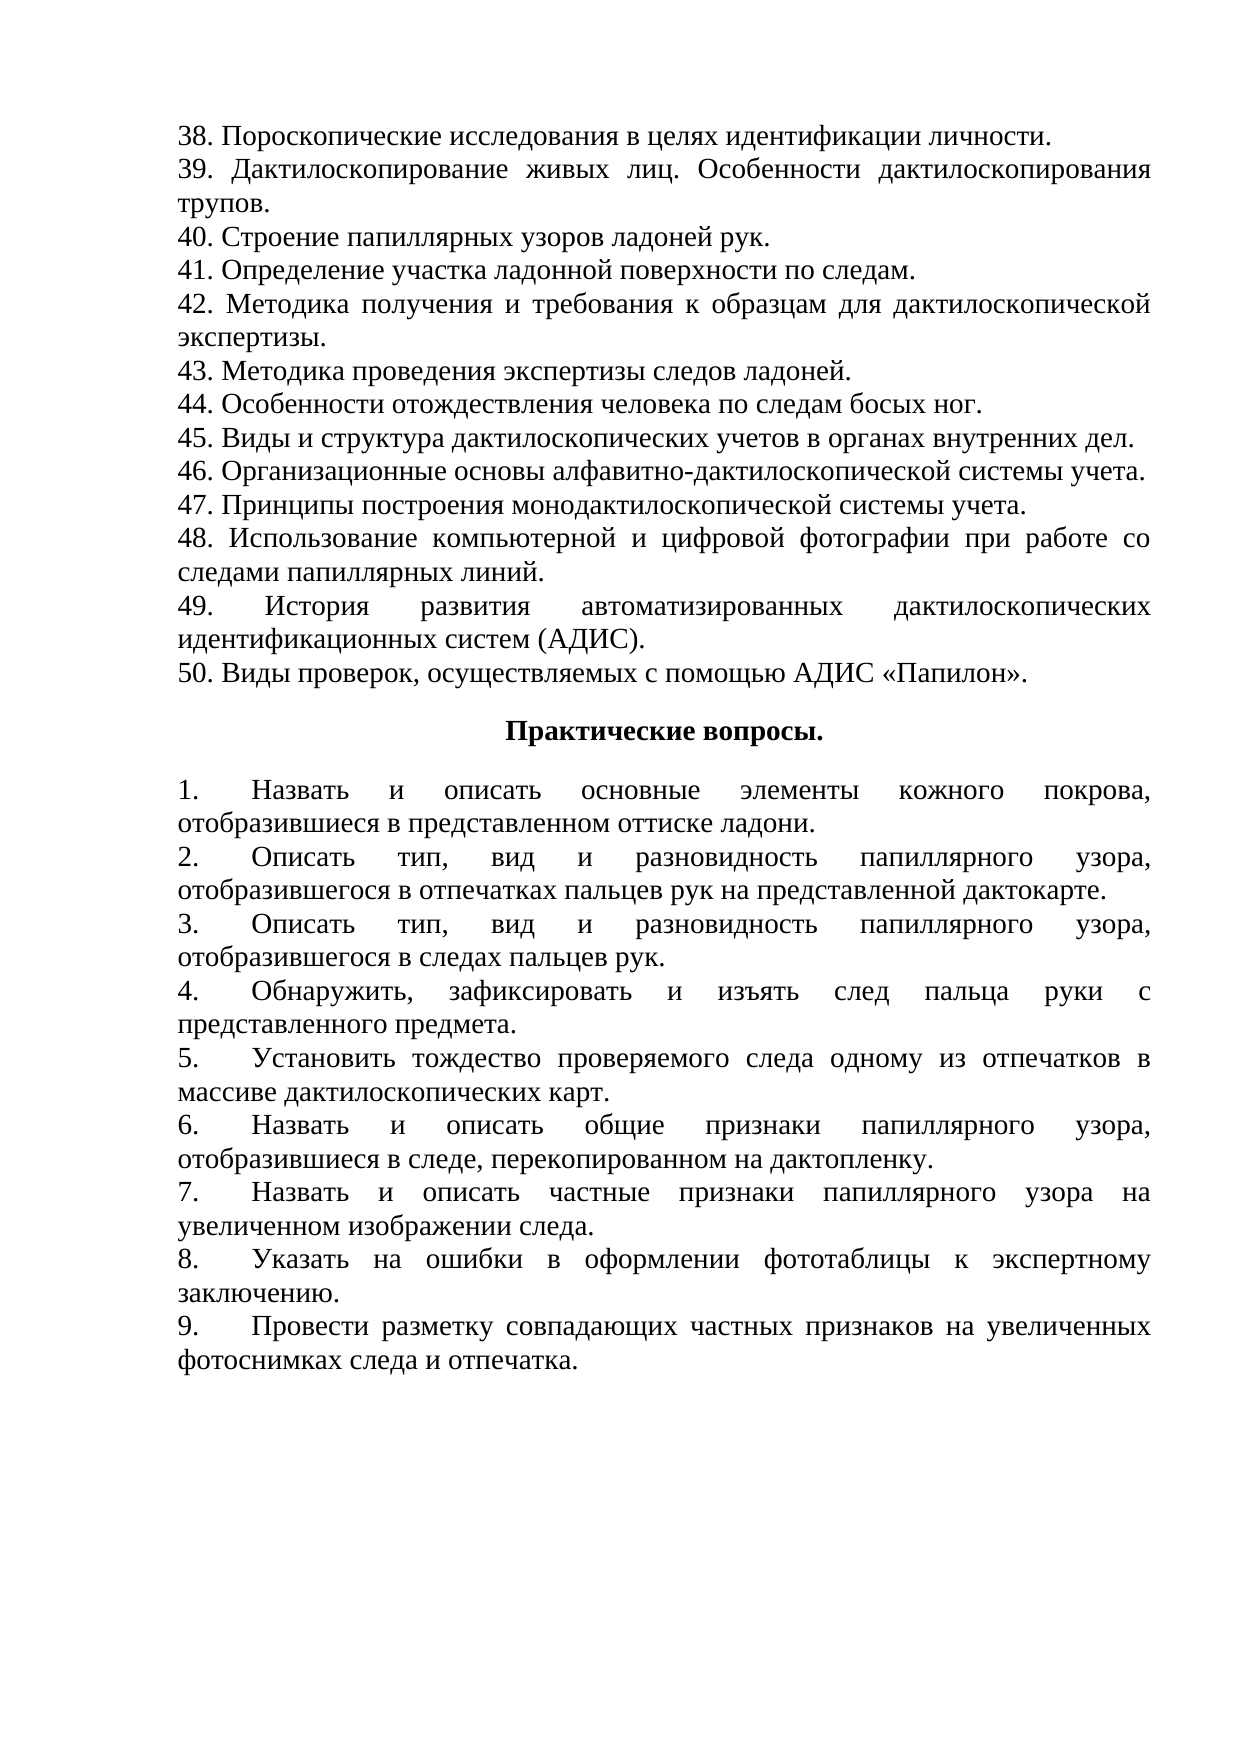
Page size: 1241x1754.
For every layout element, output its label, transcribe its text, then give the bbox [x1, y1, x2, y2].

text 48. Использование компьютерной и цифровой фотографии при работе со следами папиллярных линий. [177, 521, 1152, 588]
text 1. Назвать и описать основные элементы кожного покрова, отобразившиеся в представленном оттиске ладони. [177, 772, 1152, 839]
text 47. Принципы построения монодактилоскопической системы учета. [177, 487, 1152, 521]
text 3. Описать тип, вид и разновидность папиллярного узора, отобразившегося в следах пальцев рук. [177, 906, 1152, 973]
text 8. Указать на ошибки в оформлении фототаблицы к экспертному заключению. [177, 1241, 1152, 1308]
text 42. Методика получения и требования к образцам для дактилоскопической экспертизы. [177, 286, 1152, 353]
text 4. Обнаружить, зафиксировать и изъять след пальца руки с представленного предмета. [177, 973, 1152, 1040]
text 44. Особенности отождествления человека по следам босых ног. [177, 386, 1152, 420]
text 50. Виды проверок, осуществляемых с помощью АДИС «Папилон». [177, 655, 1152, 688]
text 38. Пороскопические исследования в целях идентификации личности. [177, 118, 1152, 152]
text 39. Дактилоскопирование живых лиц. Особенности дактилоскопирования трупов. [177, 152, 1152, 219]
text 2. Описать тип, вид и разновидность папиллярного узора, отобразившегося в отпечатках пальцев рук на представленной дактокарте. [177, 839, 1152, 906]
text 5. Установить тождество проверяемого следа одному из отпечатков в массиве дактилоскопических карт. [177, 1040, 1152, 1107]
text 7. Назвать и описать частные признаки папиллярного узора на увеличенном изображении следа. [177, 1174, 1152, 1241]
text 6. Назвать и описать общие признаки папиллярного узора, отобразившиеся в следе, перекопированном на дактопленку. [177, 1107, 1152, 1174]
text 45. Виды и структура дактилоскопических учетов в органах внутренних дел. [177, 420, 1152, 453]
text Практические вопросы. [177, 713, 1152, 747]
text 49. История развития автоматизированных дактилоскопических идентификационных систем (АДИС). [177, 588, 1152, 655]
text 46. Организационные основы алфавитно-дактилоскопической системы учета. [177, 453, 1152, 487]
text 40. Строение папиллярных узоров ладоней рук. [177, 219, 1152, 252]
text 9. Провести разметку совпадающих частных признаков на увеличенных фотоснимках следа и отпечатка. [177, 1308, 1152, 1376]
text 43. Методика проведения экспертизы следов ладоней. [177, 353, 1152, 386]
text 41. Определение участка ладонной поверхности по следам. [177, 252, 1152, 286]
